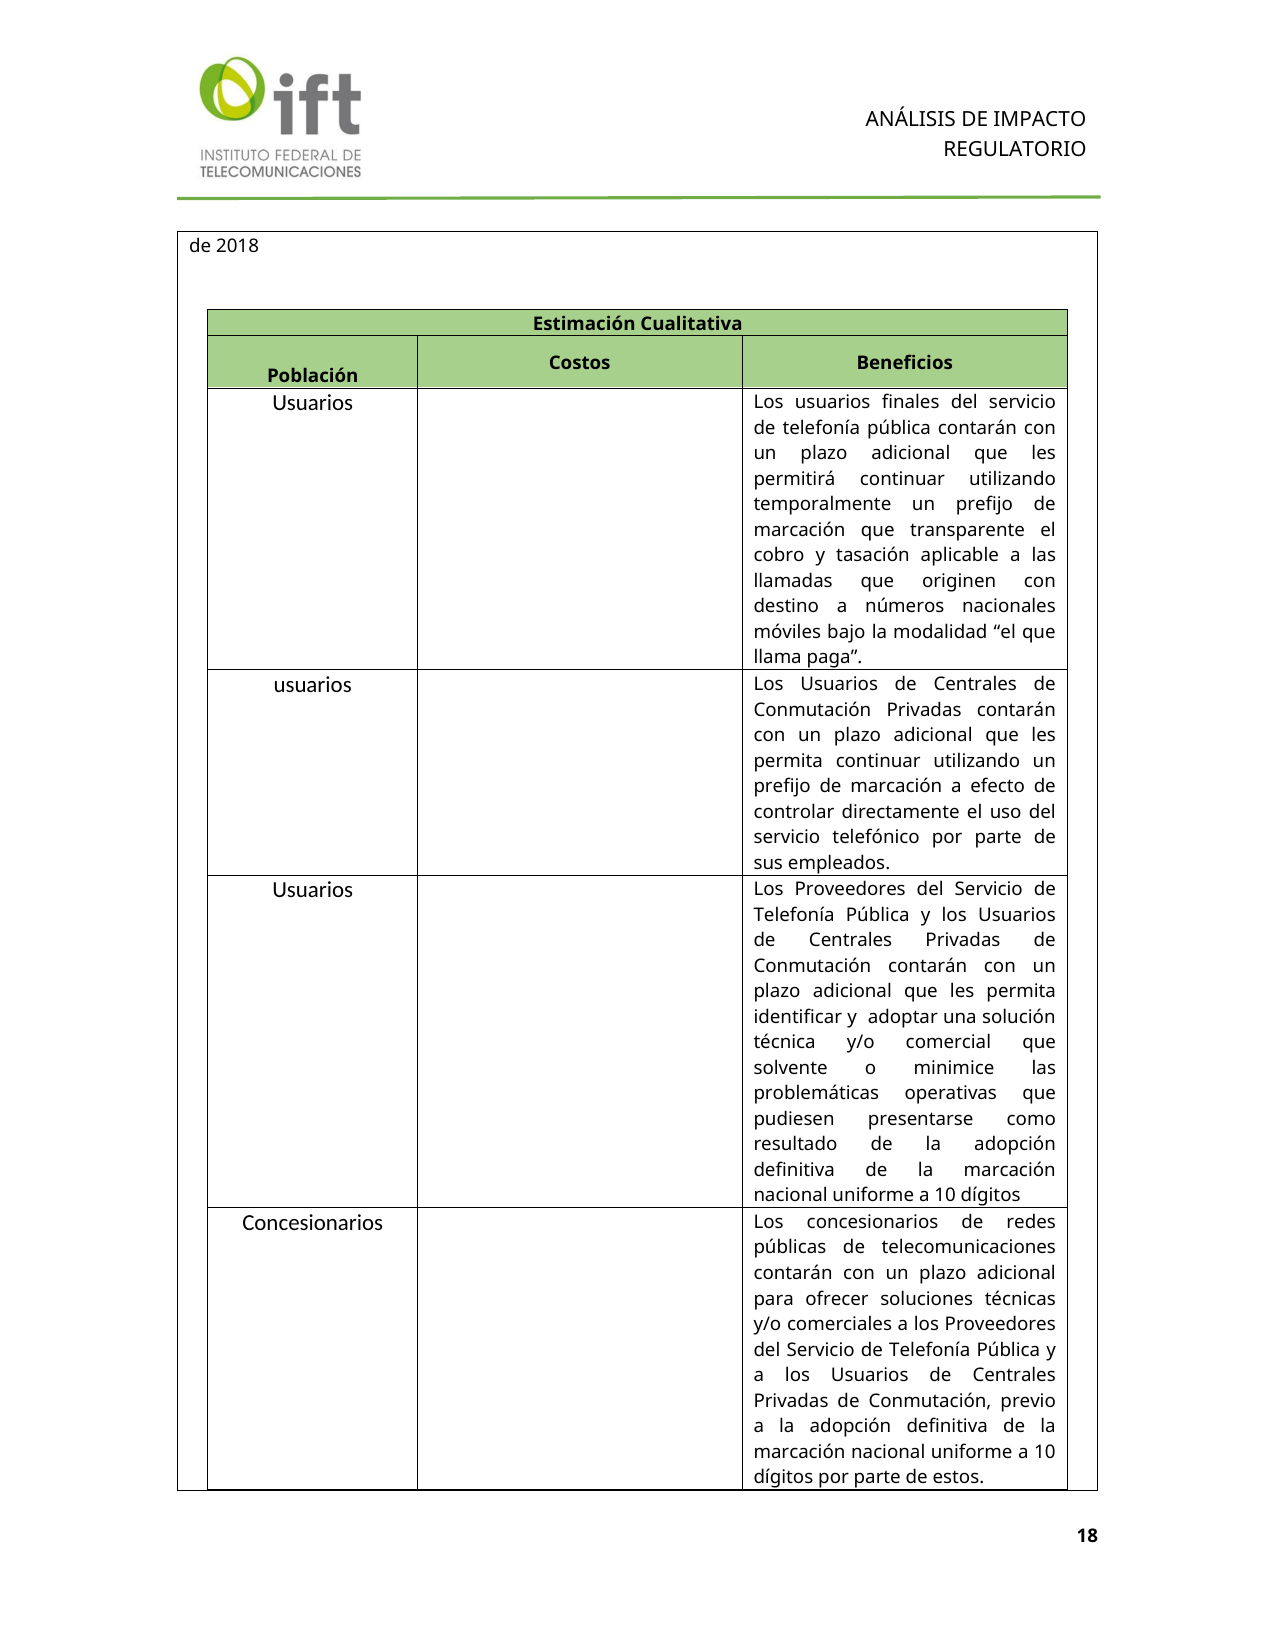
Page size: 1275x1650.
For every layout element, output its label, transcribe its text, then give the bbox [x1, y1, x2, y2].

picture [177, 52, 390, 196]
